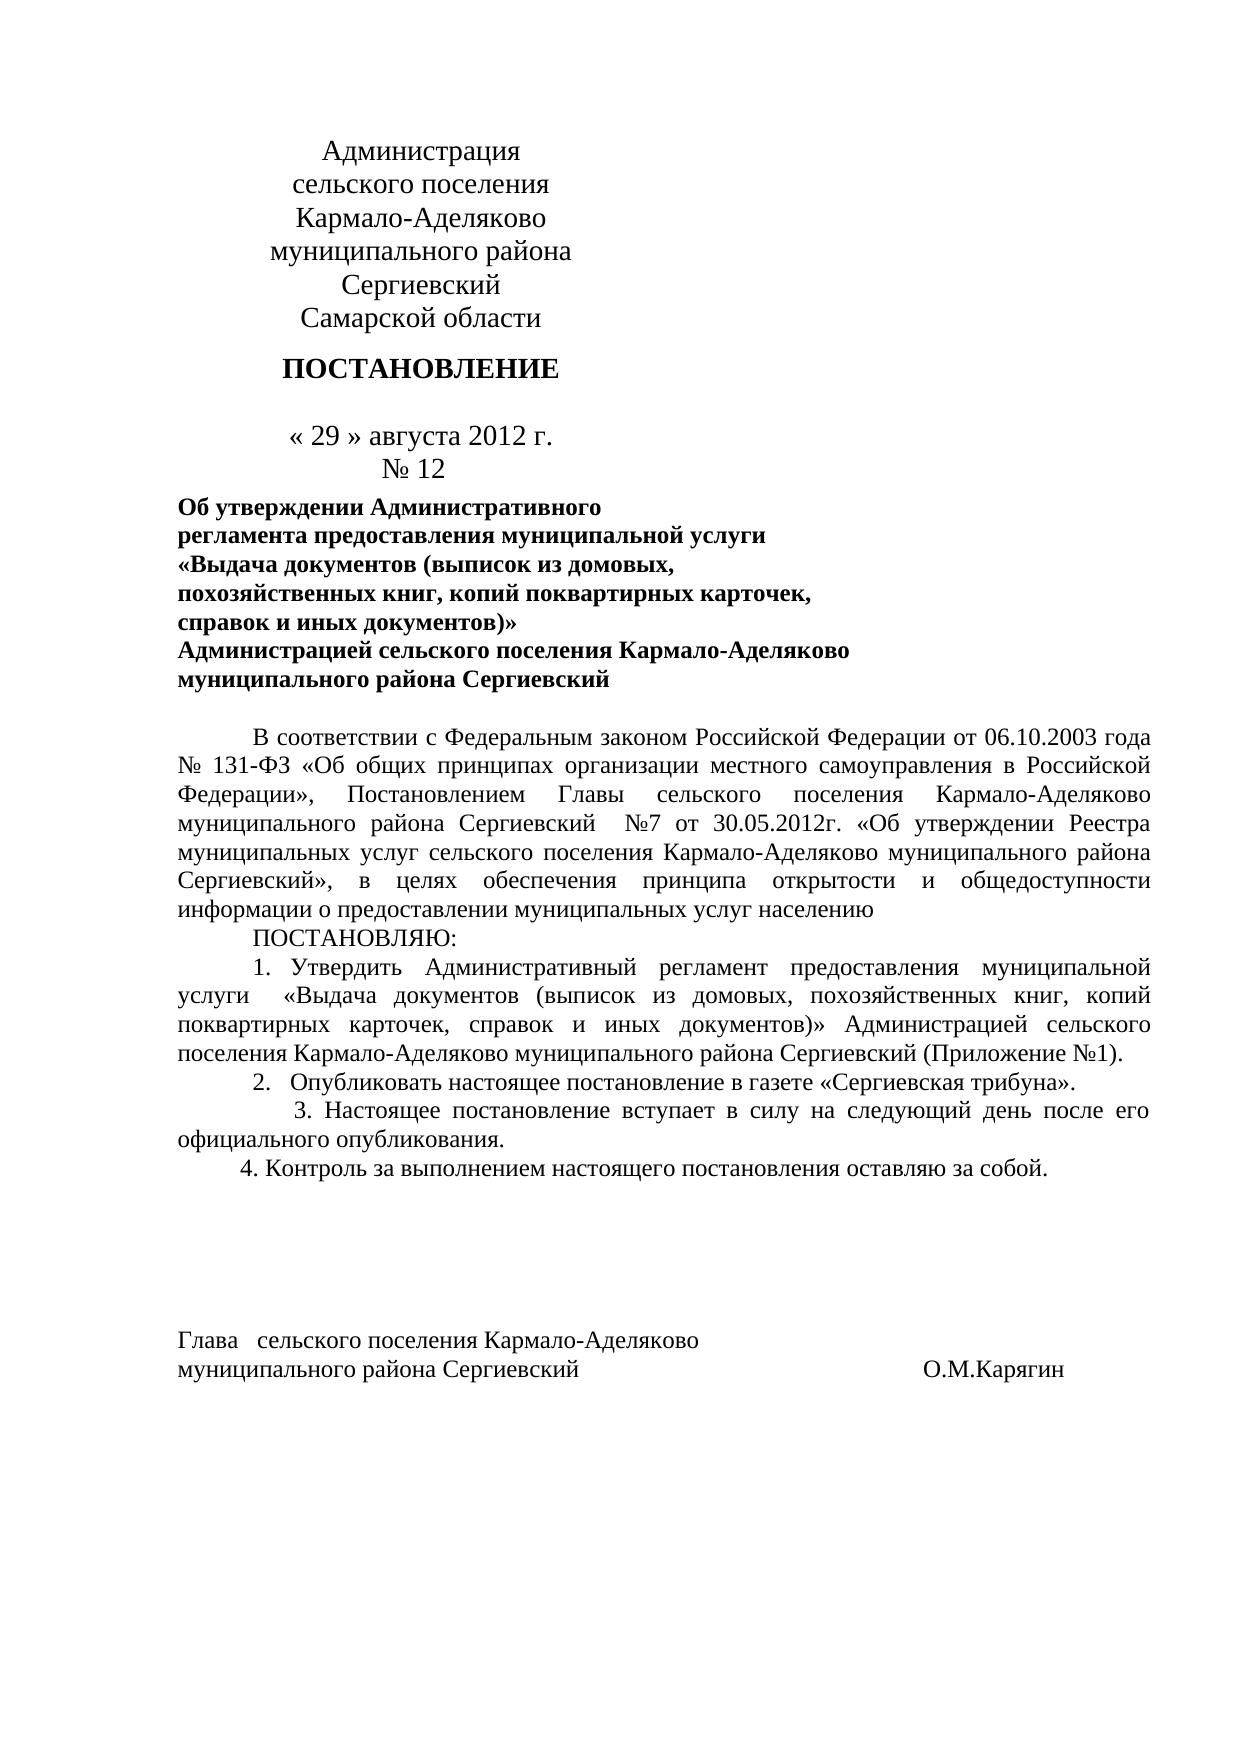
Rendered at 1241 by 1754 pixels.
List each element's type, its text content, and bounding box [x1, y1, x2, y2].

text 4. Контроль за выполнением настоящего постановления оставляю за собой. [177, 1153, 1152, 1182]
text Глава сельского поселения Кармало-Аделяково [177, 1326, 1152, 1354]
text 3. Настоящее постановление вступает в силу на следующий день после его официального опубликования. [177, 1096, 1152, 1153]
text В соответствии с Федеральным законом Российской Федерации от 06.10.2003 года № 131-ФЗ «Об общих принципах организации местного самоуправления в Российской Федерации», Постановлением Главы сельского поселения Кармало-Аделяково муниципального района Сергиевский №7 от 30.05.2012г. «Об утверждении Реестра муниципальных услуг сельского поселения Кармало-Аделяково муниципального района Сергиевский», в целях обеспечения принципа открытости и общедоступности информации о предоставлении муниципальных услуг населению [177, 722, 1152, 923]
text муниципального района Сергиевский О.М.Карягин [177, 1354, 1152, 1383]
text Об утверждении Административного [177, 492, 644, 521]
text справок и иных документов)» [177, 607, 1152, 636]
text похозяйственных книг, копий поквартирных карточек, [177, 578, 1152, 607]
list Утвердить Административный регламент предоставления муниципальной услуги «Выдача документов (выписок из домовых, похозяйственных книг, копий поквартирных карточек, справок и иных документов)» Администрацией сельского поселения Кармало-Аделяково муниципального района Сергиевский (Приложение №1). [177, 952, 1152, 1067]
list Опубликовать настоящее постановление в газете «Сергиевская трибуна». [177, 1067, 1152, 1096]
text муниципального района Сергиевский [177, 664, 1152, 693]
text Администрацией сельского поселения Кармало-Аделяково [177, 636, 1152, 664]
text ПОСТАНОВЛЯЮ: [177, 923, 1152, 952]
text регламента предоставления муниципальной услуги [177, 521, 1152, 549]
text «Выдача документов (выписок из домовых, [177, 549, 1152, 578]
